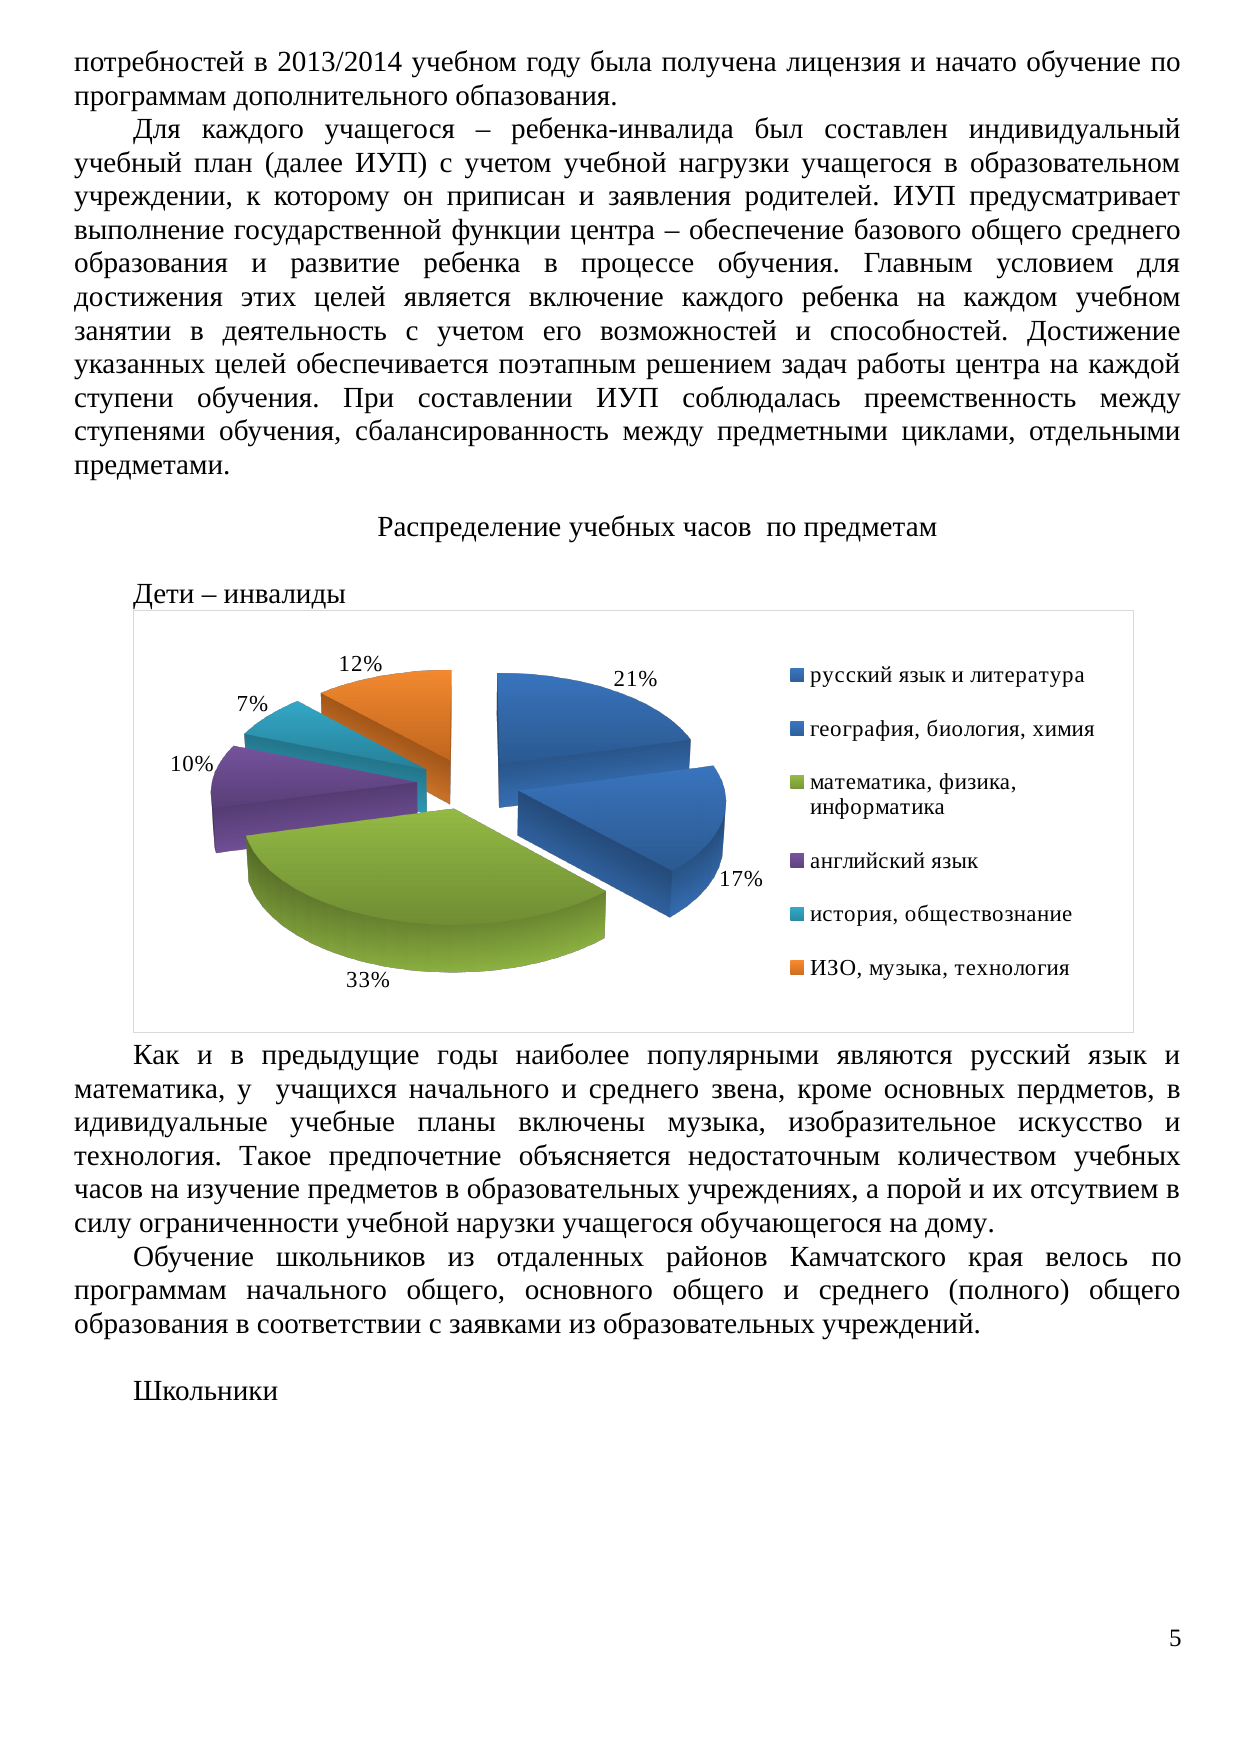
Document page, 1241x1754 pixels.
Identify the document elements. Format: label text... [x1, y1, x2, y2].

text Обучение школьников из отдаленных районов Камчатского края велось по программам начального общего, основного общего и среднего (полного) общего образования в соответствии с заявками из образовательных учреждений. [74, 1239, 1181, 1339]
text Школьники [74, 1373, 1181, 1406]
text Для каждого учащегося – ребенка-инвалида был составлен индивидуальный учебный план (далее ИУП) с учетом учебной нагрузки учащегося в образовательном учреждении, к которому он приписан и заявления родителей. ИУП предусматривает выполнение государственной функции центра – обеспечение базового общего среднего образования и развитие ребенка в процессе обучения. Главным условием для достижения этих целей является включение каждого ребенка на каждом учебном занятии в деятельность с учетом его возможностей и способностей. Достижение указанных целей обеспечивается поэтапным решением задач работы центра на каждой ступени обучения. При составлении ИУП соблюдалась преемственность между ступенями обучения, сбалансированность между предметными циклами, отдельными предметами. [74, 111, 1181, 480]
text Как и в предыдущие годы наиболее популярными являются русский язык и математика, у учащихся начального и среднего звена, кроме основных пердметов, в идивидуальные учебные планы включены музыка, изобразительное искусство и технология. Такое предпочетние объясняется недостаточным количеством учебных часов на изучение предметов в образовательных учреждениях, а порой и их отсутвием в силу ограниченности учебной нарузки учащегося обучающегося на дому. [74, 1037, 1181, 1239]
text Распределение учебных часов по предметам [74, 509, 1181, 543]
text Дети – инвалиды [74, 576, 1181, 610]
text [74, 44, 1181, 111]
